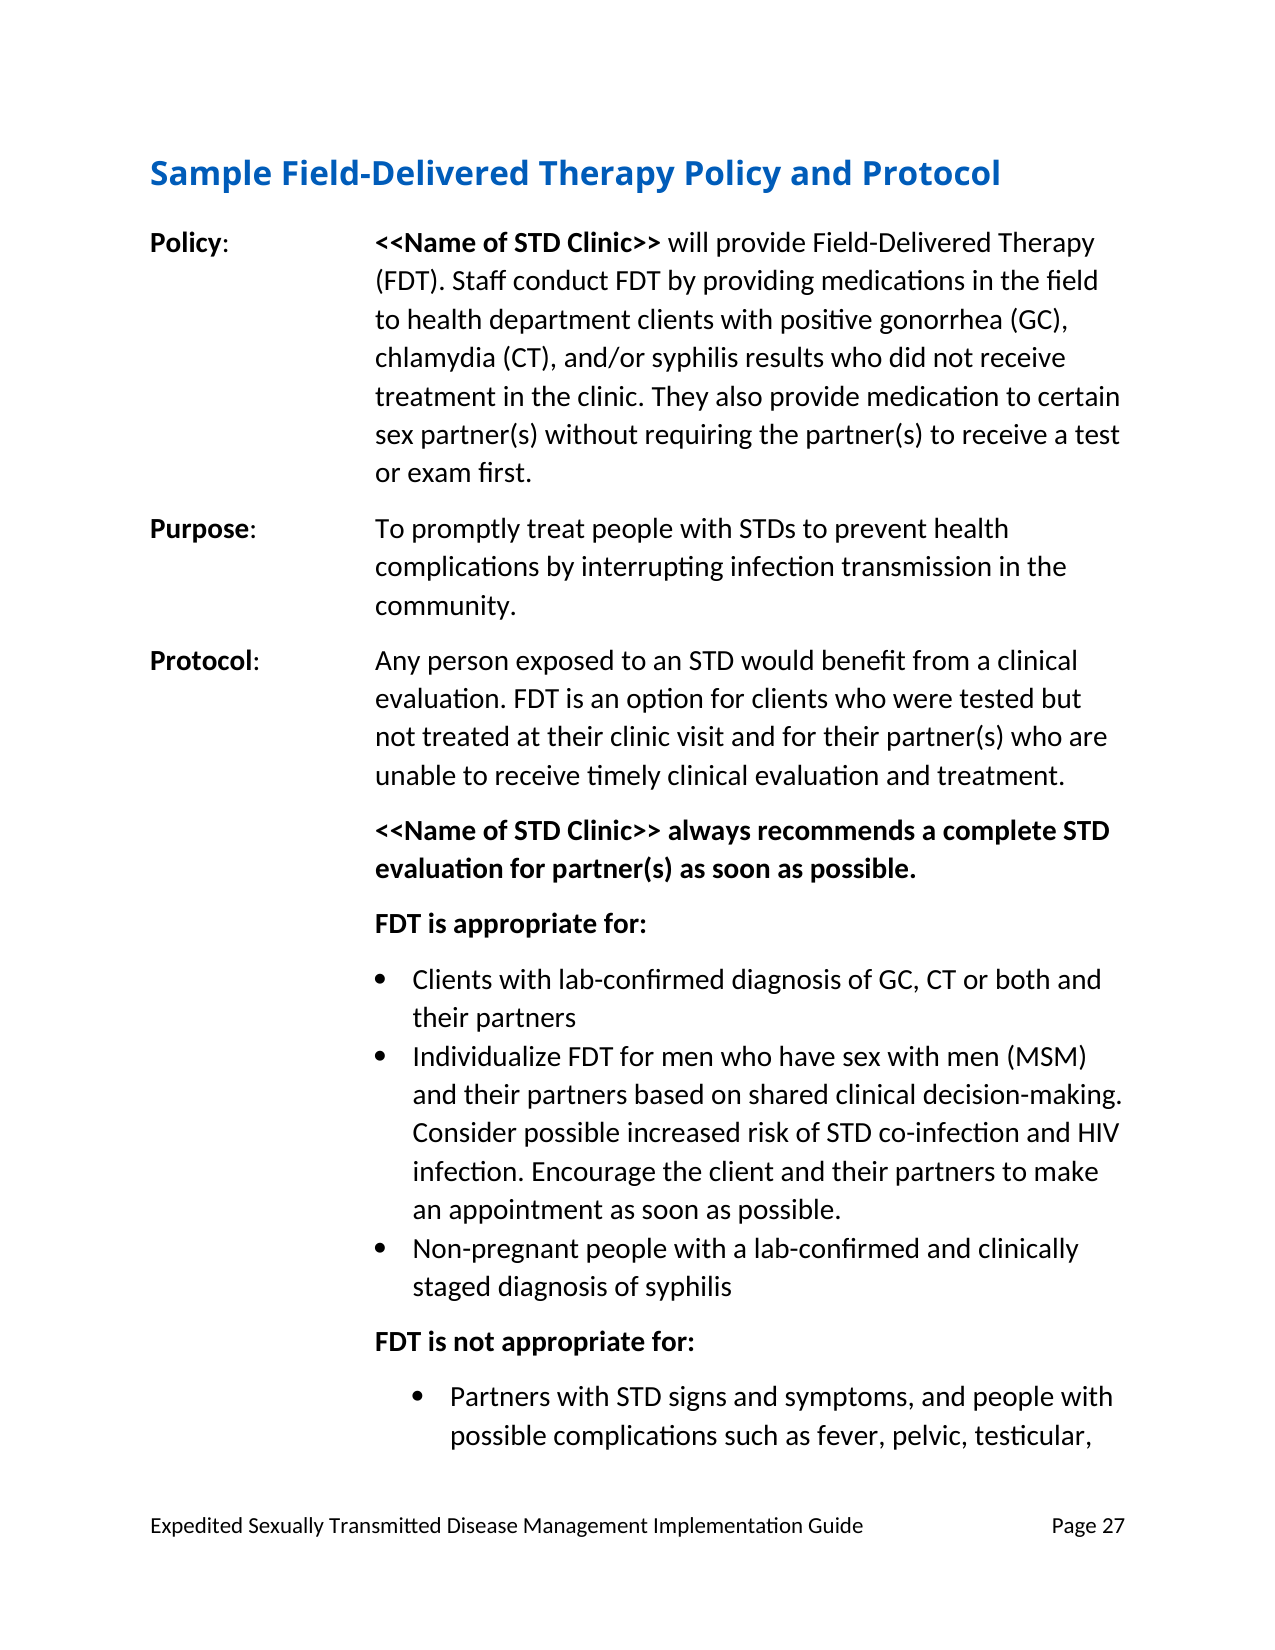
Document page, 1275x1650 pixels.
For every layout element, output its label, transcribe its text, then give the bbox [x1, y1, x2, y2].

text FDT is appropriate for: [375, 906, 1125, 941]
list Non-pregnant people with a lab-confirmed and clinically staged diagnosis of syphilis [375, 1230, 1125, 1304]
text <<Name of STD Clinic>> always recommends a complete STD evaluation for partner(s) as soon as possible. [375, 812, 1125, 886]
text Purpose: To promptly treat people with STDs to prevent health complications by interrupting infection transmission in the community. [150, 510, 1125, 622]
text Protocol: Any person exposed to an STD would benefit from a clinical evaluation. FDT is an option for clients who were tested but not treated at their clinic visit and for their partner(s) who are unable to receive timely clinical evaluation and treatment. [150, 642, 1125, 793]
text FDT is not appropriate for: [375, 1323, 1125, 1359]
list Individualize FDT for men who have sex with men (MSM) and their partners based on shared clinical decision-making. Consider possible increased risk of STD co-infection and HIV infection. Encourage the client and their partners to make an appointment as soon as possible. [375, 1038, 1125, 1227]
text Policy: <<Name of STD Clinic>> will provide Field-Delivered Therapy (FDT). Staff conduct FDT by providing medications in the field to health department clients with positive gonorrhea (GC), chlamydia (CT), and/or syphilis results who did not receive treatment in the clinic. They also provide medication to certain sex partner(s) without requiring the partner(s) to receive a test or exam first. [150, 224, 1125, 490]
subtitle Sample Field-Delivered Therapy Policy and Protocol [150, 150, 1125, 195]
list Clients with lab-confirmed diagnosis of GC, CT or both and their partners [375, 961, 1125, 1035]
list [412, 1378, 1125, 1452]
